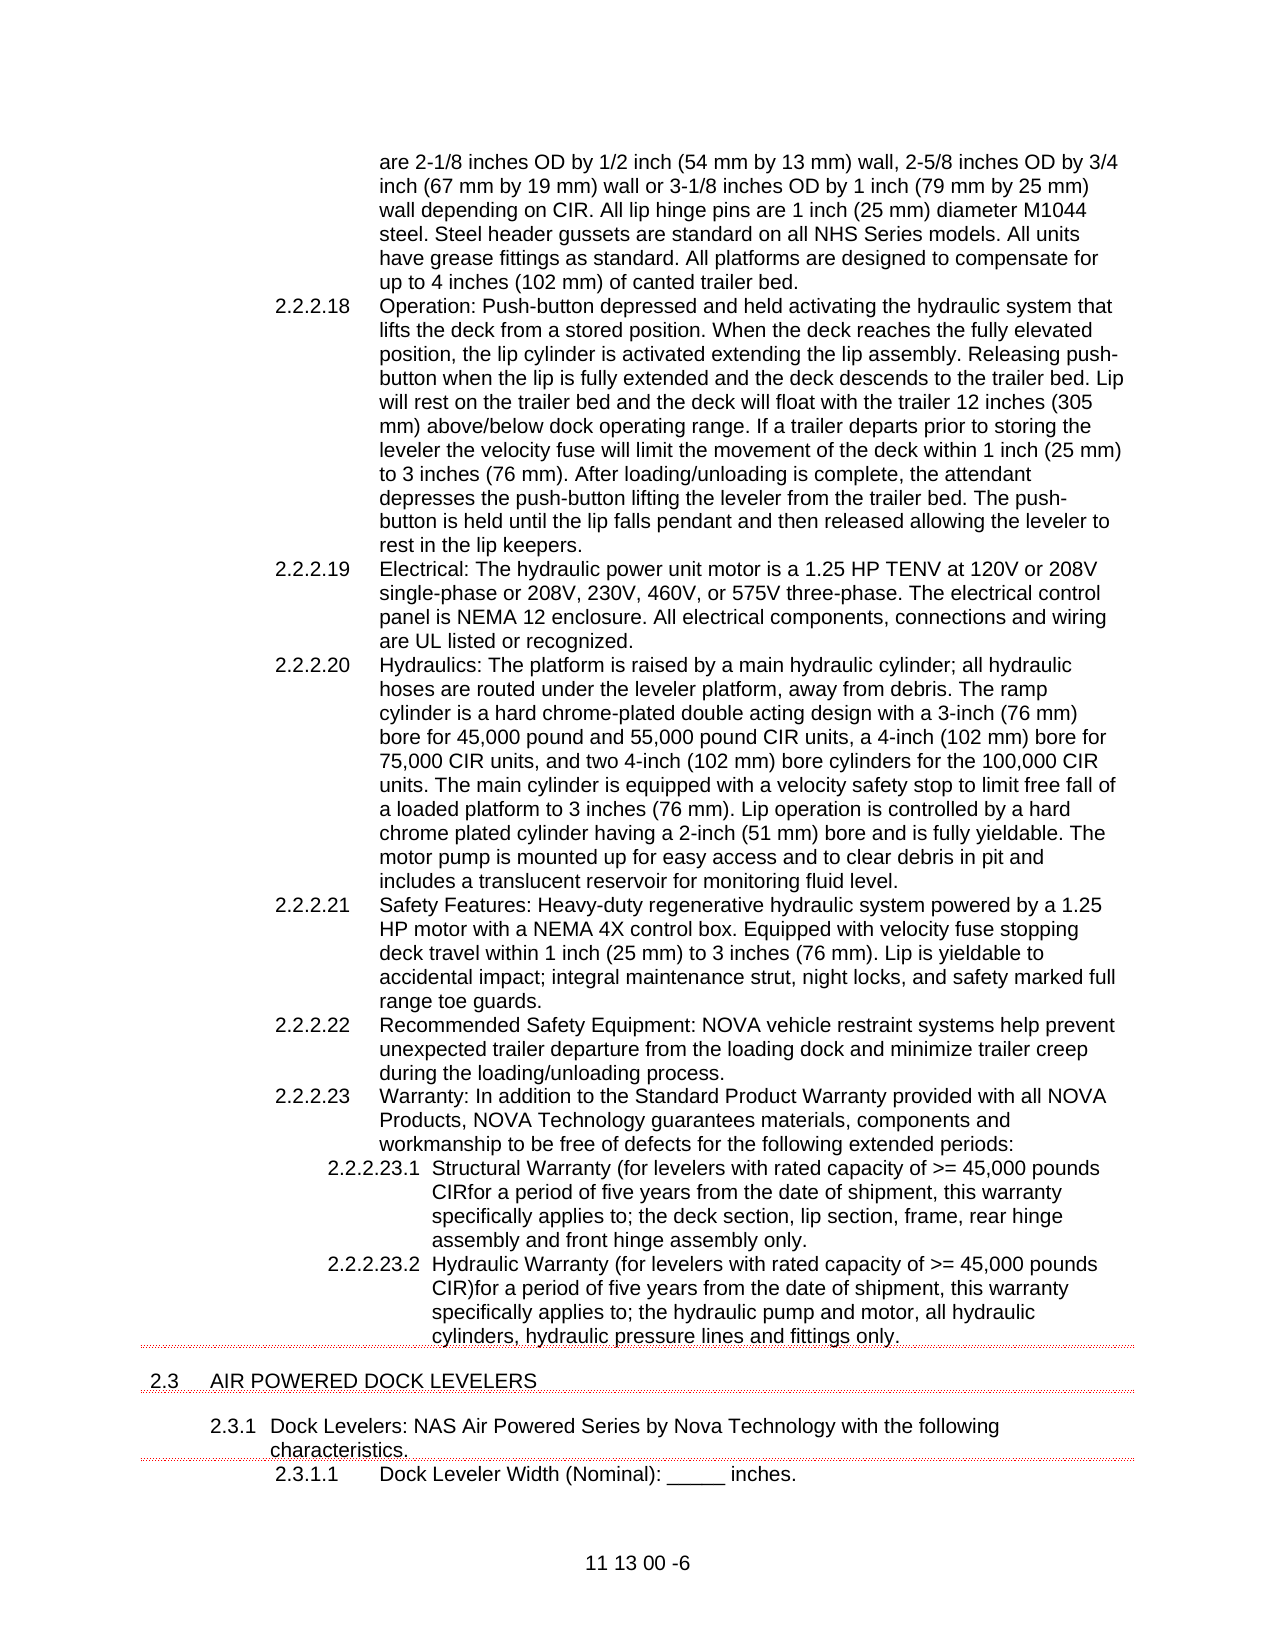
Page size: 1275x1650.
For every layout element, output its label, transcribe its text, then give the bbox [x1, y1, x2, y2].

list Hydraulic Warranty (for levelers with rated capacity of >= 45,000 pounds CIR)for a period of five years from the date of shipment, this warranty specifically applies to; the hydraulic pump and motor, all hydraulic cylinders, hydraulic pressure lines and fittings only. [327, 1252, 1125, 1348]
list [275, 150, 1125, 294]
list Operation: Push-button depressed and held activating the hydraulic system that lifts the deck from a stored position. When the deck reaches the fully elevated position, the lip cylinder is activated extending the lip assembly. Releasing push-button when the lip is fully extended and the deck descends to the trailer bed. Lip will rest on the trailer bed and the deck will float with the trailer 12 inches (305 mm) above/below dock operating range. If a trailer departs prior to storing the leveler the velocity fuse will limit the movement of the deck within 1 inch (25 mm) to 3 inches (76 mm). After loading/unloading is complete, the attendant depresses the push-button lifting the leveler from the trailer bed. The push-button is held until the lip falls pendant and then released allowing the leveler to rest in the lip keepers. [275, 294, 1125, 557]
list Electrical: The hydraulic power unit motor is a 1.25 HP TENV at 120V or 208V single-phase or 208V, 230V, 460V, or 575V three-phase. The electrical control panel is NEMA 12 enclosure. All electrical components, connections and wiring are UL listed or recognized. [275, 557, 1125, 653]
list Warranty: In addition to the Standard Product Warranty provided with all NOVA Products, NOVA Technology guarantees materials, components and workmanship to be free of defects for the following extended periods: [275, 1084, 1125, 1156]
list Hydraulics: The platform is raised by a main hydraulic cylinder; all hydraulic hoses are routed under the leveler platform, away from debris. The ramp cylinder is a hard chrome-plated double acting design with a 3-inch (76 mm) bore for 45,000 pound and 55,000 pound CIR units, a 4-inch (102 mm) bore for 75,000 CIR units, and two 4-inch (102 mm) bore cylinders for the 100,000 CIR units. The main cylinder is equipped with a velocity safety stop to limit free fall of a loaded platform to 3 inches (76 mm). Lip operation is controlled by a hard chrome plated cylinder having a 2-inch (51 mm) bore and is fully yieldable. The motor pump is mounted up for easy access and to clear debris in pit and includes a translucent reservoir for monitoring fluid level. [275, 653, 1125, 893]
list Dock Leveler Width (Nominal): _____ inches. [275, 1461, 1125, 1485]
list Recommended Safety Equipment: NOVA vehicle restraint systems help prevent unexpected trailer departure from the loading dock and minimize trailer creep during the loading/unloading process. [275, 1012, 1125, 1084]
list Safety Features: Heavy-duty regenerative hydraulic system powered by a 1.25 HP motor with a NEMA 4X control box. Equipped with velocity fuse stopping deck travel within 1 inch (25 mm) to 3 inches (76 mm). Lip is yieldable to accidental impact; integral maintenance strut, night locks, and safety marked full range toe guards. [275, 893, 1125, 1012]
list Structural Warranty (for levelers with rated capacity of >= 45,000 pounds CIRfor a period of five years from the date of shipment, this warranty specifically applies to; the deck section, lip section, frame, rear hinge assembly and front hinge assembly only. [327, 1156, 1125, 1252]
list Dock Levelers: NAS Air Powered Series by Nova Technology with the following characteristics. [210, 1413, 1125, 1461]
list AIR POWERED DOCK LEVELERS [150, 1369, 1125, 1393]
